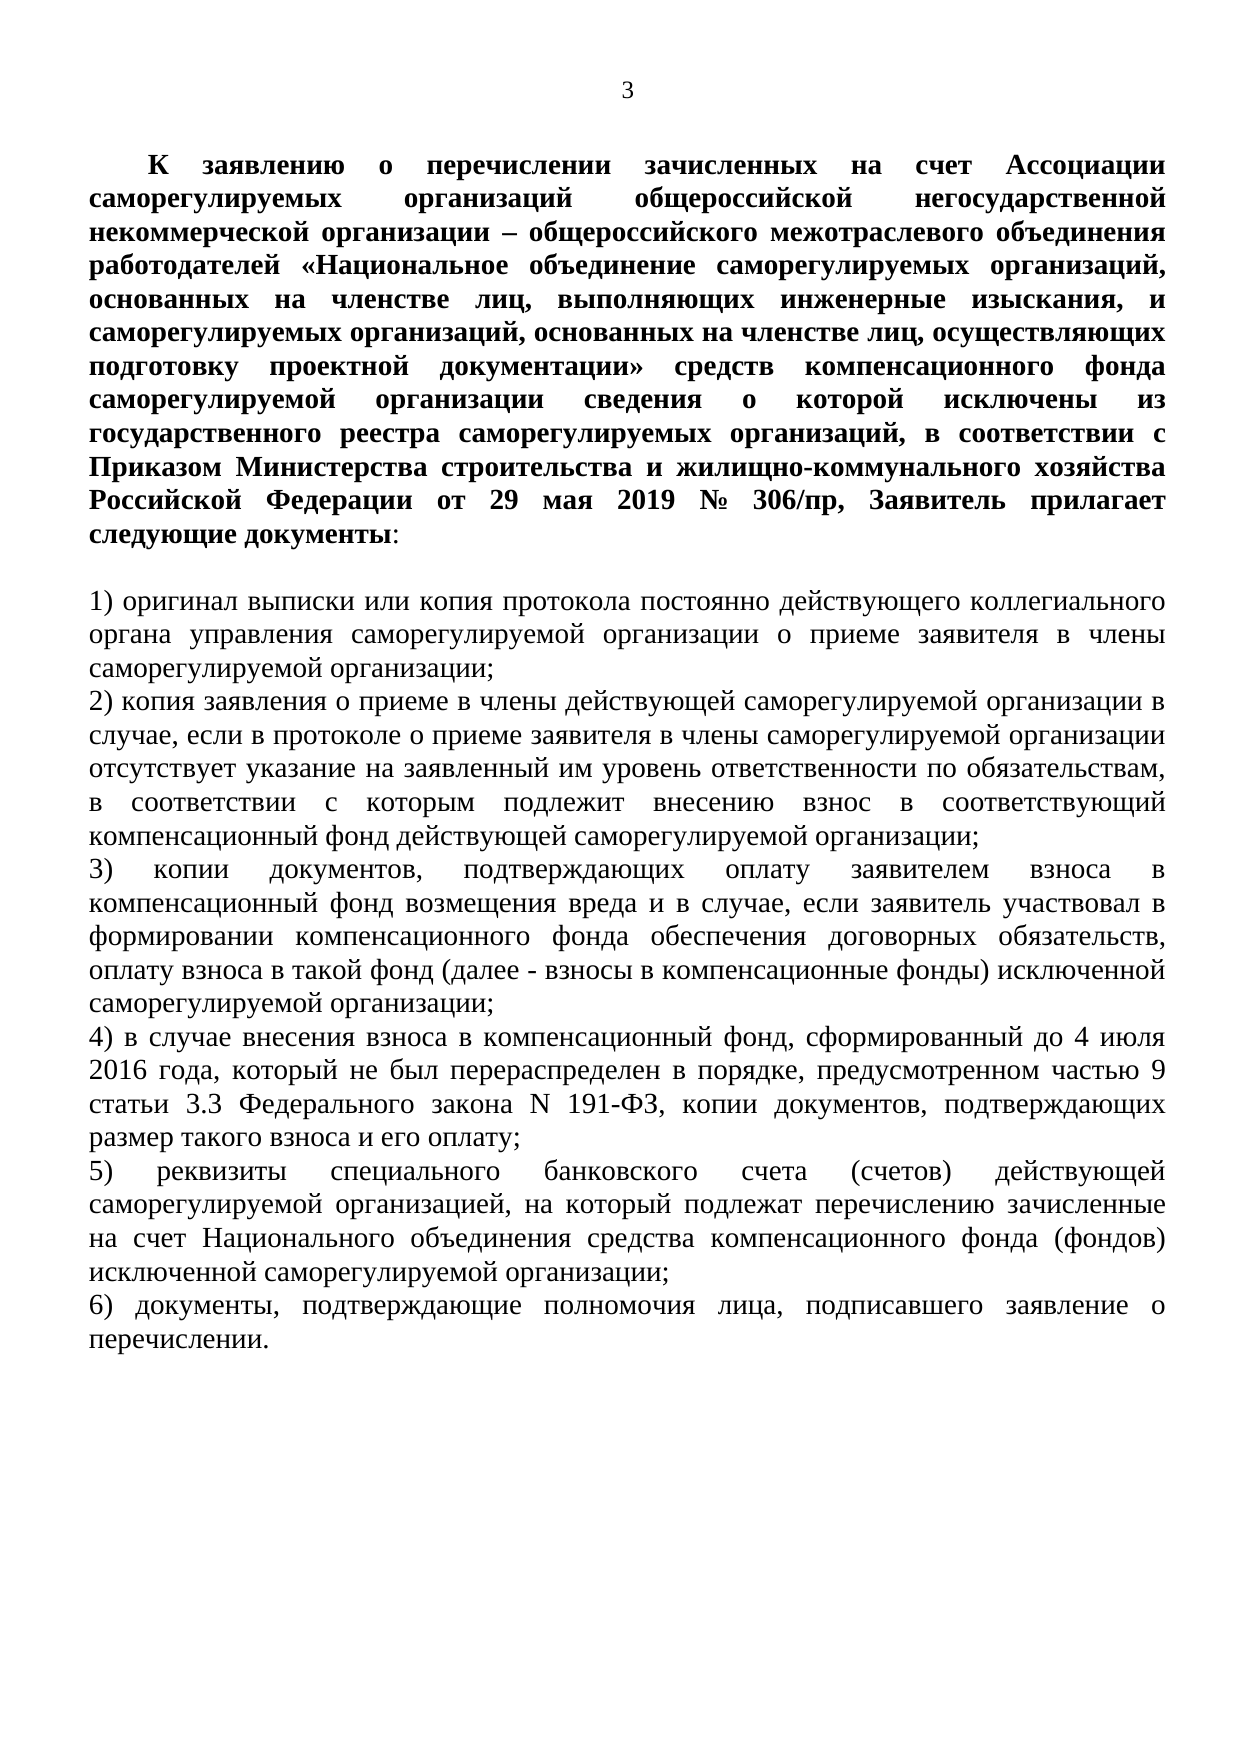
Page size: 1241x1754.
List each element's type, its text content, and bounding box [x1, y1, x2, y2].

text 4) в случае внесения взноса в компенсационный фонд, сформированный до 4 июля 2016 года, который не был перераспределен в порядке, предусмотренном частью 9 статьи 3.3 Федерального закона N 191-ФЗ, копии документов, подтверждающих размер такого взноса и его оплату; [89, 1019, 1167, 1153]
text 6) документы, подтверждающие полномочия лица, подписавшего заявление о перечислении. [89, 1287, 1167, 1354]
text 5) реквизиты специального банковского счета (счетов) действующей саморегулируемой организацией, на который подлежат перечислению зачисленные на счет Национального объединения средства компенсационного фонда (фондов) исключенной саморегулируемой организации; [89, 1153, 1167, 1287]
text 3) копии документов, подтверждающих оплату заявителем взноса в компенсационный фонд возмещения вреда и в случае, если заявитель участвовал в формировании компенсационного фонда обеспечения договорных обязательств, оплату взноса в такой фонд (далее - взносы в компенсационные фонды) исключенной саморегулируемой организации; [89, 851, 1167, 1019]
text К заявлению о перечислении зачисленных на счет Ассоциации саморегулируемых организаций общероссийской негосударственной некоммерческой организации – общероссийского межотраслевого объединения работодателей «Национальное объединение саморегулируемых организаций, основанных на членстве лиц, выполняющих инженерные изыскания, и саморегулируемых организаций, основанных на членстве лиц, осуществляющих подготовку проектной документации» средств компенсационного фонда саморегулируемой организации сведения о которой исключены из государственного реестра саморегулируемых организаций, в соответствии с Приказом Министерства строительства и жилищно-коммунального хозяйства Российской Федерации от 29 мая 2019 № 306/пр, Заявитель прилагает следующие документы: [89, 147, 1167, 549]
text 2) копия заявления о приеме в члены действующей саморегулируемой организации в случае, если в протоколе о приеме заявителя в члены саморегулируемой организации отсутствует указание на заявленный им уровень ответственности по обязательствам, в соответствии с которым подлежит внесению взнос в соответствующий компенсационный фонд действующей саморегулируемой организации; [89, 683, 1167, 851]
text 1) оригинал выписки или копия протокола постоянно действующего коллегиального органа управления саморегулируемой организации о приеме заявителя в члены саморегулируемой организации; [89, 583, 1167, 683]
